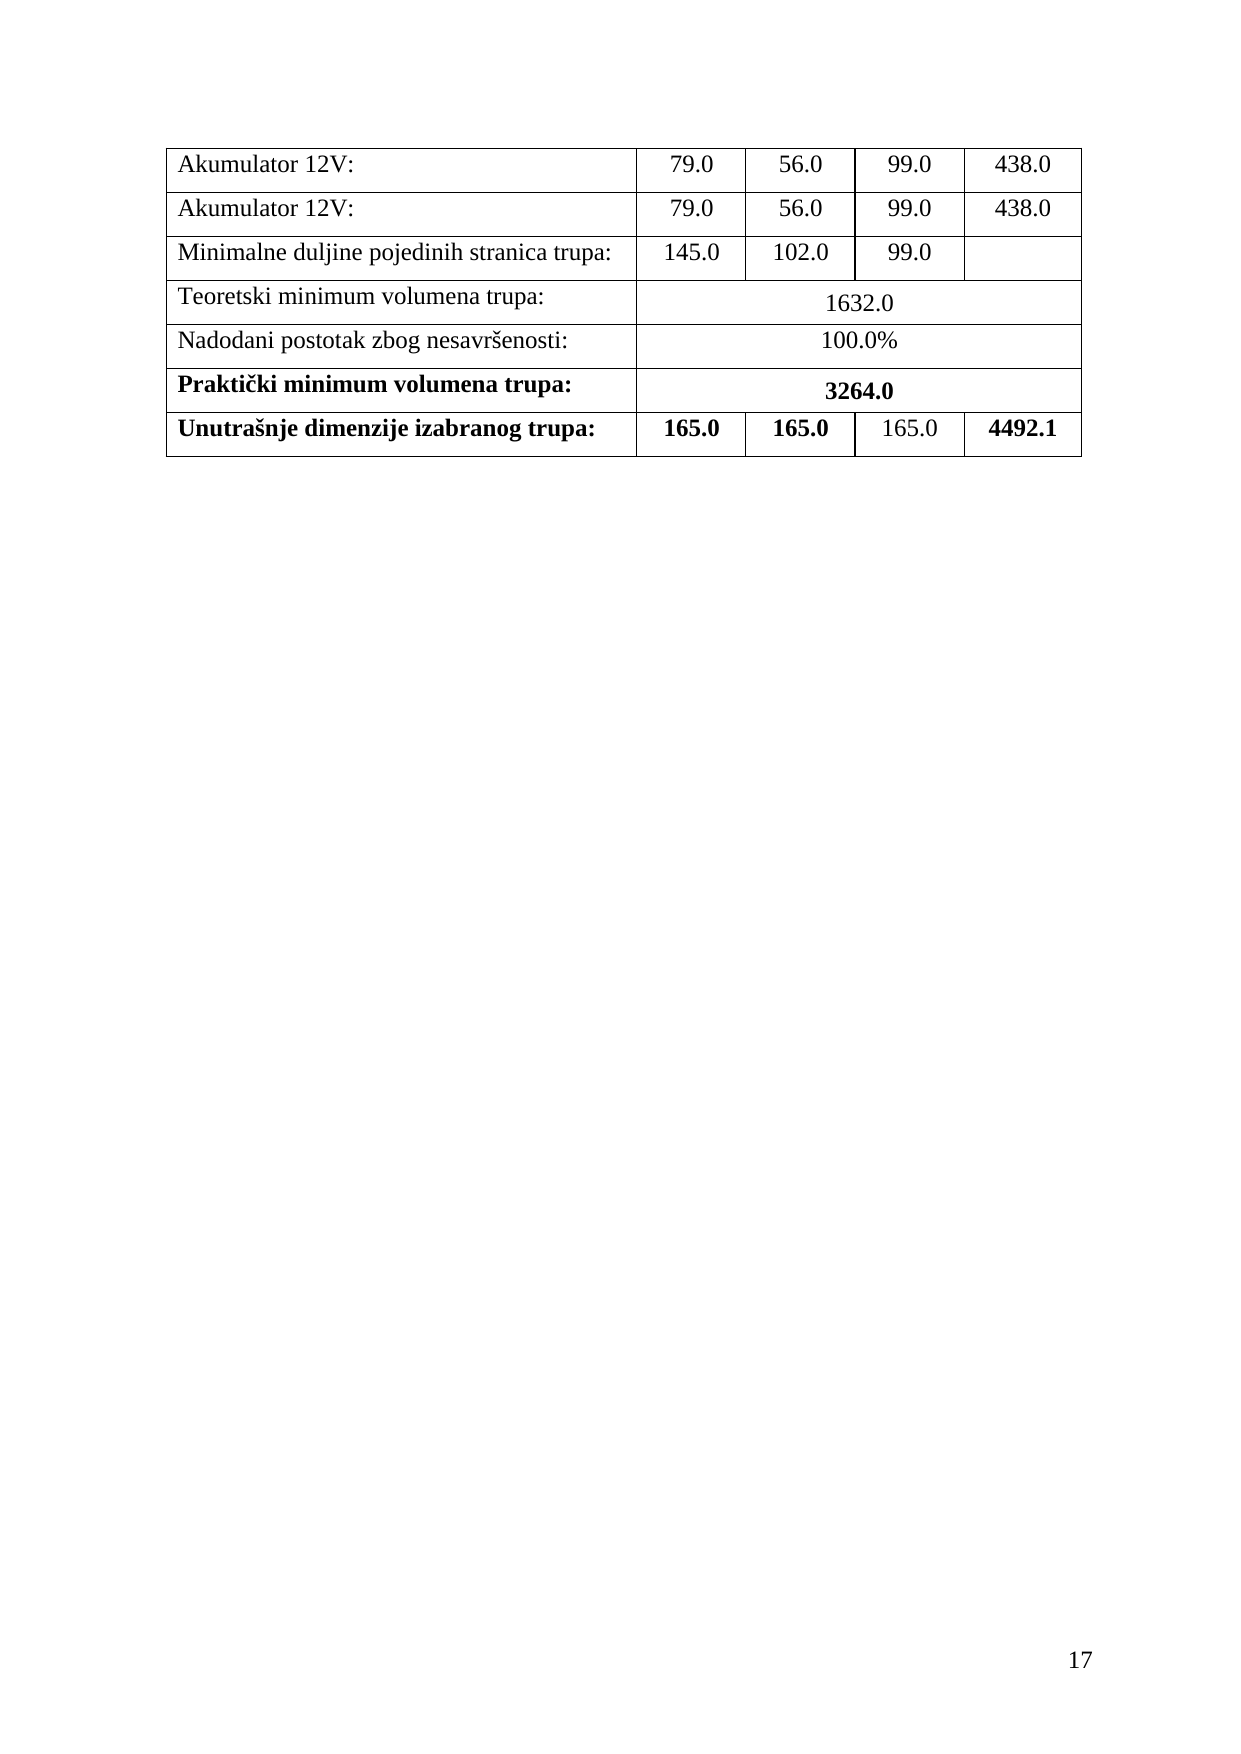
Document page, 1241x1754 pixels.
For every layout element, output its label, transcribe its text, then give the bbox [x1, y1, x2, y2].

table_cell Minimalne duljine pojedinih stranica trupa: [167, 237, 636, 280]
table_cell 165.0 [637, 413, 745, 456]
table_cell [965, 237, 1081, 280]
table_cell 165.0 [856, 413, 964, 456]
table_cell 79.0 [637, 149, 745, 192]
table_cell Nadodani postotak zbog nesavršenosti: [167, 325, 636, 368]
table_cell 99.0 [856, 149, 964, 192]
table_cell 165.0 [746, 413, 854, 456]
table_cell 3264.0 [637, 369, 1081, 412]
table_cell 79.0 [637, 193, 745, 236]
table_cell 56.0 [746, 193, 854, 236]
table_cell 100.0% [637, 325, 1081, 368]
table_cell 56.0 [746, 149, 854, 192]
table_cell 438.0 [965, 149, 1081, 192]
table_cell 99.0 [856, 237, 964, 280]
table_cell Akumulator 12V: [167, 193, 636, 236]
table_cell 102.0 [746, 237, 854, 280]
table_cell Praktički minimum volumena trupa: [167, 369, 636, 412]
table_cell 99.0 [856, 193, 964, 236]
table_cell 145.0 [637, 237, 745, 280]
table_cell Teoretski minimum volumena trupa: [167, 281, 636, 324]
table_cell 1632.0 [637, 281, 1081, 324]
table_cell 438.0 [965, 193, 1081, 236]
table_cell Akumulator 12V: [167, 149, 636, 192]
table_cell 4492.1 [965, 413, 1081, 456]
table_cell Unutrašnje dimenzije izabranog trupa: [167, 413, 636, 456]
